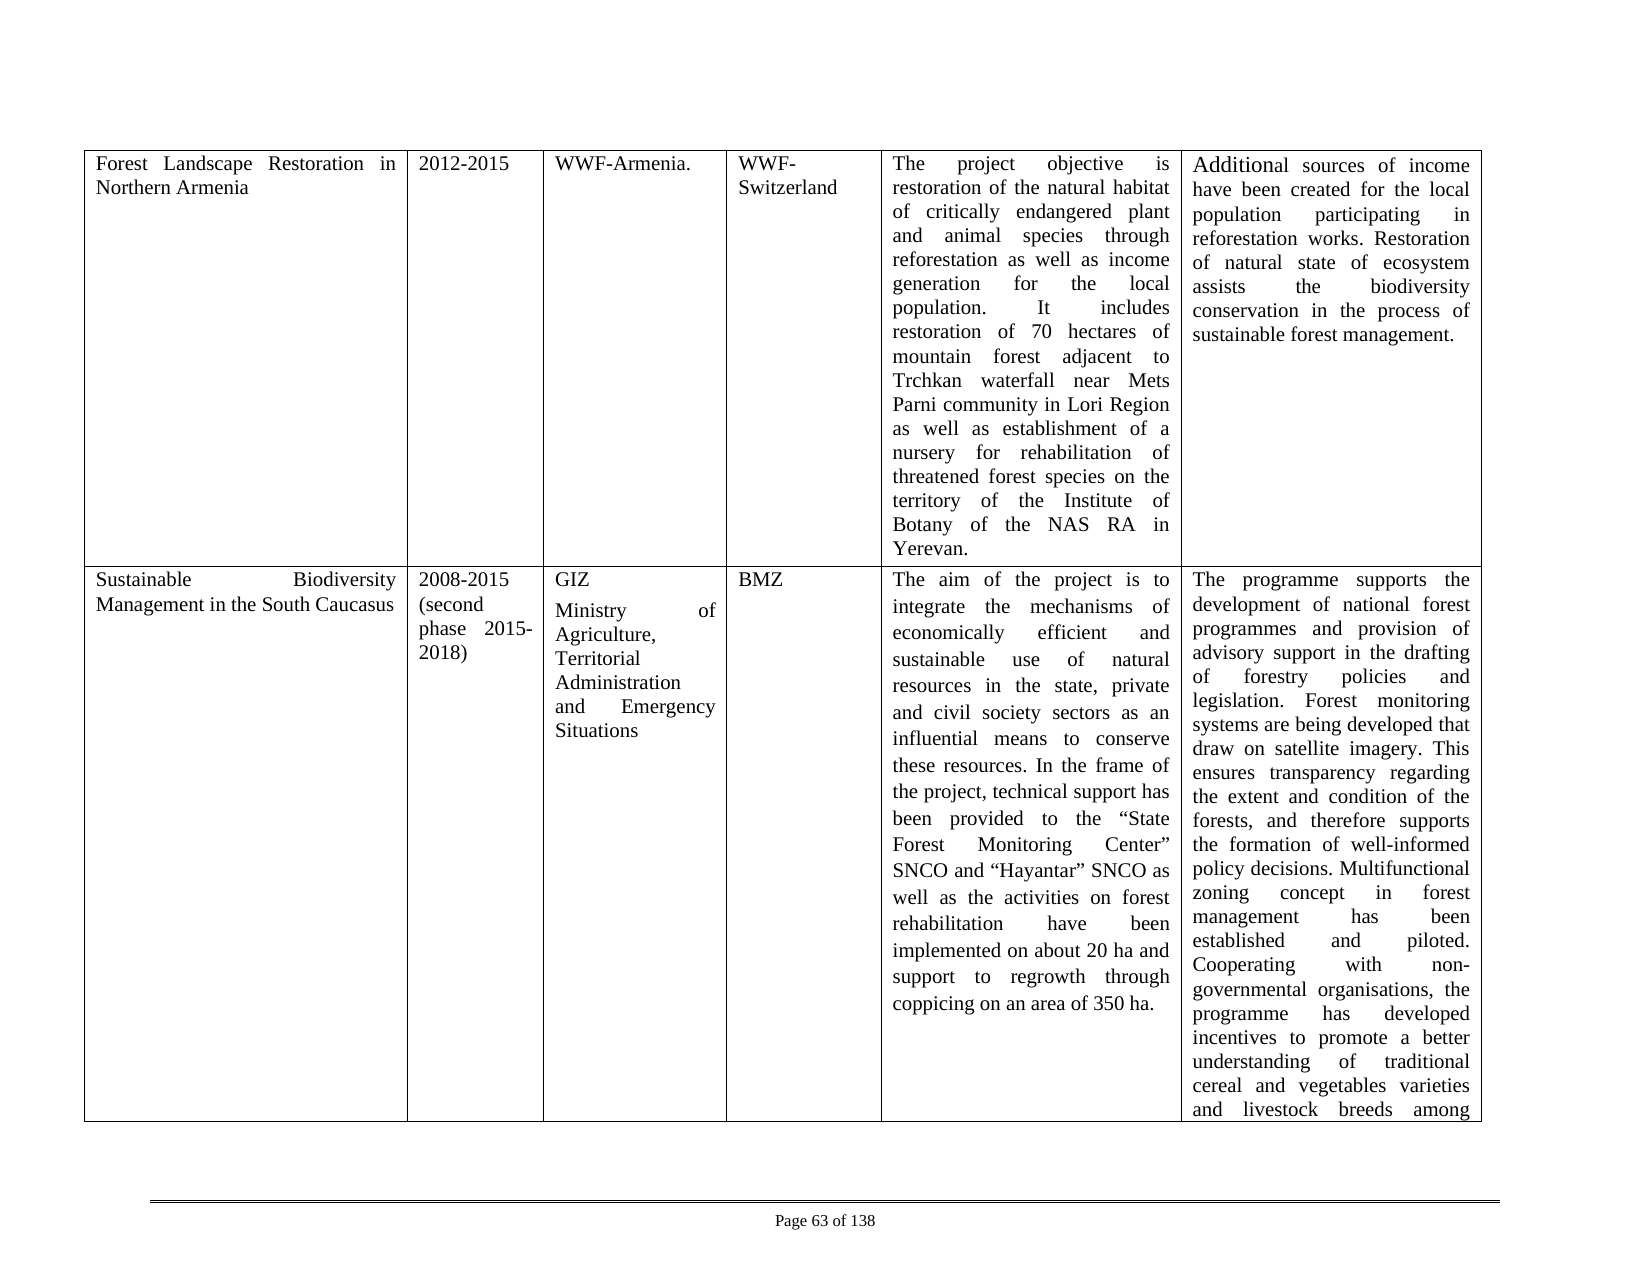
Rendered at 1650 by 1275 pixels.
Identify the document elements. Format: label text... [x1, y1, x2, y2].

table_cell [85, 567, 407, 1121]
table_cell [882, 567, 1181, 1121]
table_cell The project objective is restoration of the natural habitat of critically endangered plant and animal species through reforestation as well as income generation for the local population. It includes restoration of 70 hectares of mountain forest adjacent to Trchkan waterfall near Mets Parni community in Lori Region as well as establishment of a nursery for rehabilitation of threatened forest species on the territory of the Institute of Botany of the NAS RA in Yerevan. [882, 151, 1181, 566]
table_cell Additional sources of income have been created for the local population participating in reforestation works. Restoration of natural state of ecosystem assists the biodiversity conservation in the process of sustainable forest management. [1182, 151, 1481, 566]
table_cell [1182, 567, 1481, 1121]
table_cell WWF-Switzerland [727, 151, 881, 566]
table_cell Forest Landscape Restoration in Northern Armenia [85, 151, 407, 566]
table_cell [544, 567, 726, 1121]
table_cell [408, 567, 543, 1121]
table_cell BMZ [727, 567, 881, 1121]
table_cell WWF-Armenia. [544, 151, 726, 566]
table_cell 2012-2015 [408, 151, 543, 566]
